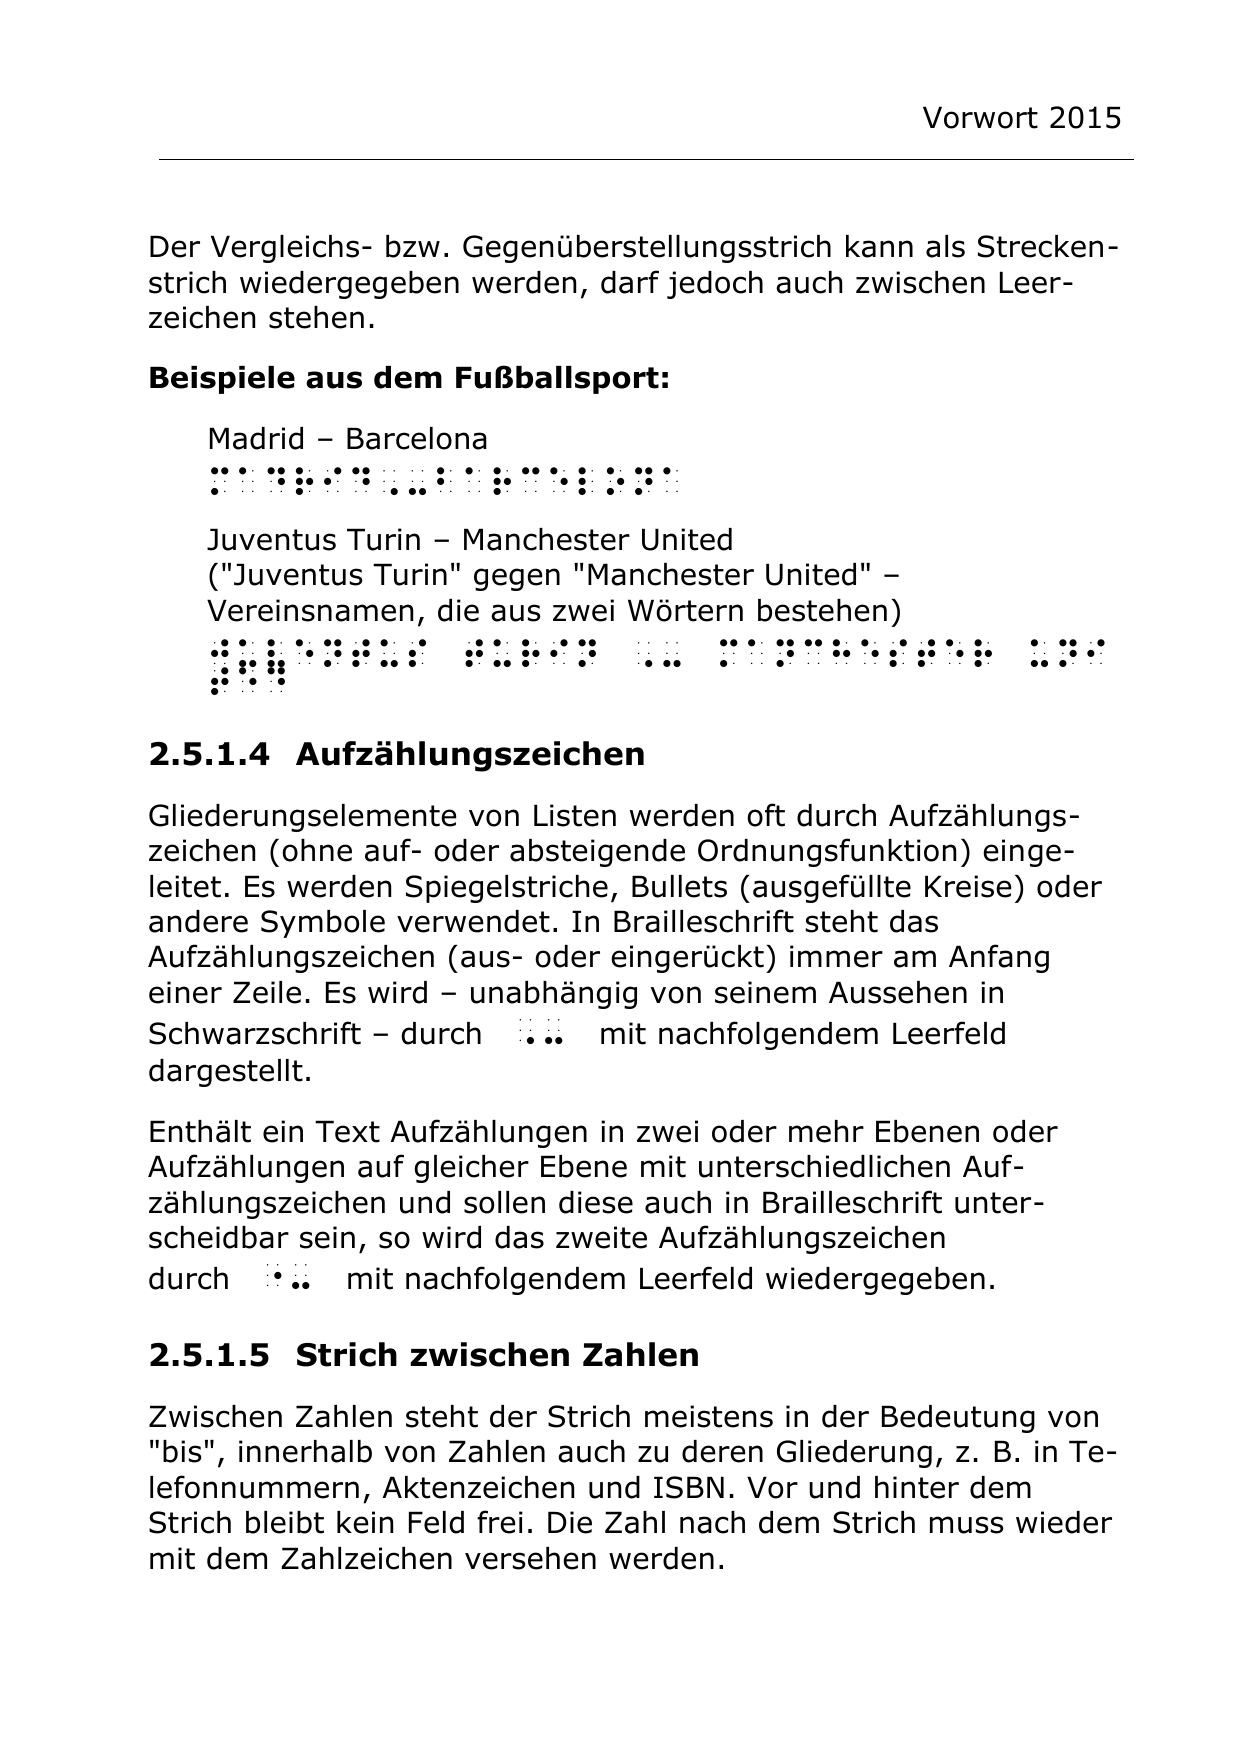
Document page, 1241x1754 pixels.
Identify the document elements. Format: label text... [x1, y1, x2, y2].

text Zwischen Zahlen steht der Strich meistens in der Bedeutung von "bis", innerhalb von Zahlen auch zu deren Gliederung, z. B. in Telefonnummern, Aktenzeichen und ISBN. Vor und hinter dem Strich bleibt kein Feld frei. Die Zahl nach dem Strich muss wieder mit dem Zahlzeichen versehen werden. [148, 1398, 1122, 1575]
text Enthält ein Text Aufzählungen in zwei oder mehr Ebenen oder Aufzählungen auf gleicher Ebene mit unterschiedlichen Aufzählungszeichen und sollen diese auch in Brailleschrift unterscheidbar sein, so wird das zweite Aufzählungszeichen durch⠀‌⠐⠤⠀‌mit nachfolgendem Leerfeld wiedergegeben. [148, 1113, 1122, 1298]
text Der Vergleichs- bzw. Gegenüberstellungsstrich kann als Streckenstrich wiedergegeben werden, darf jedoch auch zwischen Leerzeichen stehen. [148, 228, 1122, 334]
text Gliederungselemente von Listen werden oft durch Aufzählungszeichen (ohne auf- oder absteigende Ordnungsfunktion) eingeleitet. Es werden Spiegelstriche, Bullets (ausgefüllte Kreise) oder andere Symbole verwendet. In Brailleschrift steht das Aufzählungszeichen (aus- oder eingerückt) immer am Anfang einer Zeile. Es wird – unabhängig von seinem Aussehen in Schwarzschrift – durch⠀‌⠠⠤⠀‌mit nachfolgendem Leerfeld dargestellt. [148, 797, 1122, 1088]
text Juventus Turin – Manchester United ("Juventus Turin" gegen "Manchester United" – Vereinsnamen, die aus zwei Wörtern bestehen) [207, 521, 1122, 627]
text ⠚⠥⠧⠑⠝⠞⠥⠎⠀⠞⠥⠗⠊⠝⠀⠠⠤⠀⠍⠁⠝⠉⠓⠑⠎⠞⠑⠗⠀⠥⠝⠊⠞⠑⠙ [207, 640, 1122, 696]
text Beispiele aus dem Fußballsport: [148, 359, 1122, 395]
subtitle 2.5.1.5 Strich zwischen Zahlen [148, 1335, 1122, 1373]
text Madrid – Barcelona [207, 420, 1122, 455]
text ⠍⠁⠙⠗⠊⠙⠠⠤⠃⠁⠗⠉⠑⠇⠕⠝⠁ [207, 468, 1122, 496]
subtitle 2.5.1.4 Aufzählungszeichen [148, 734, 1122, 772]
